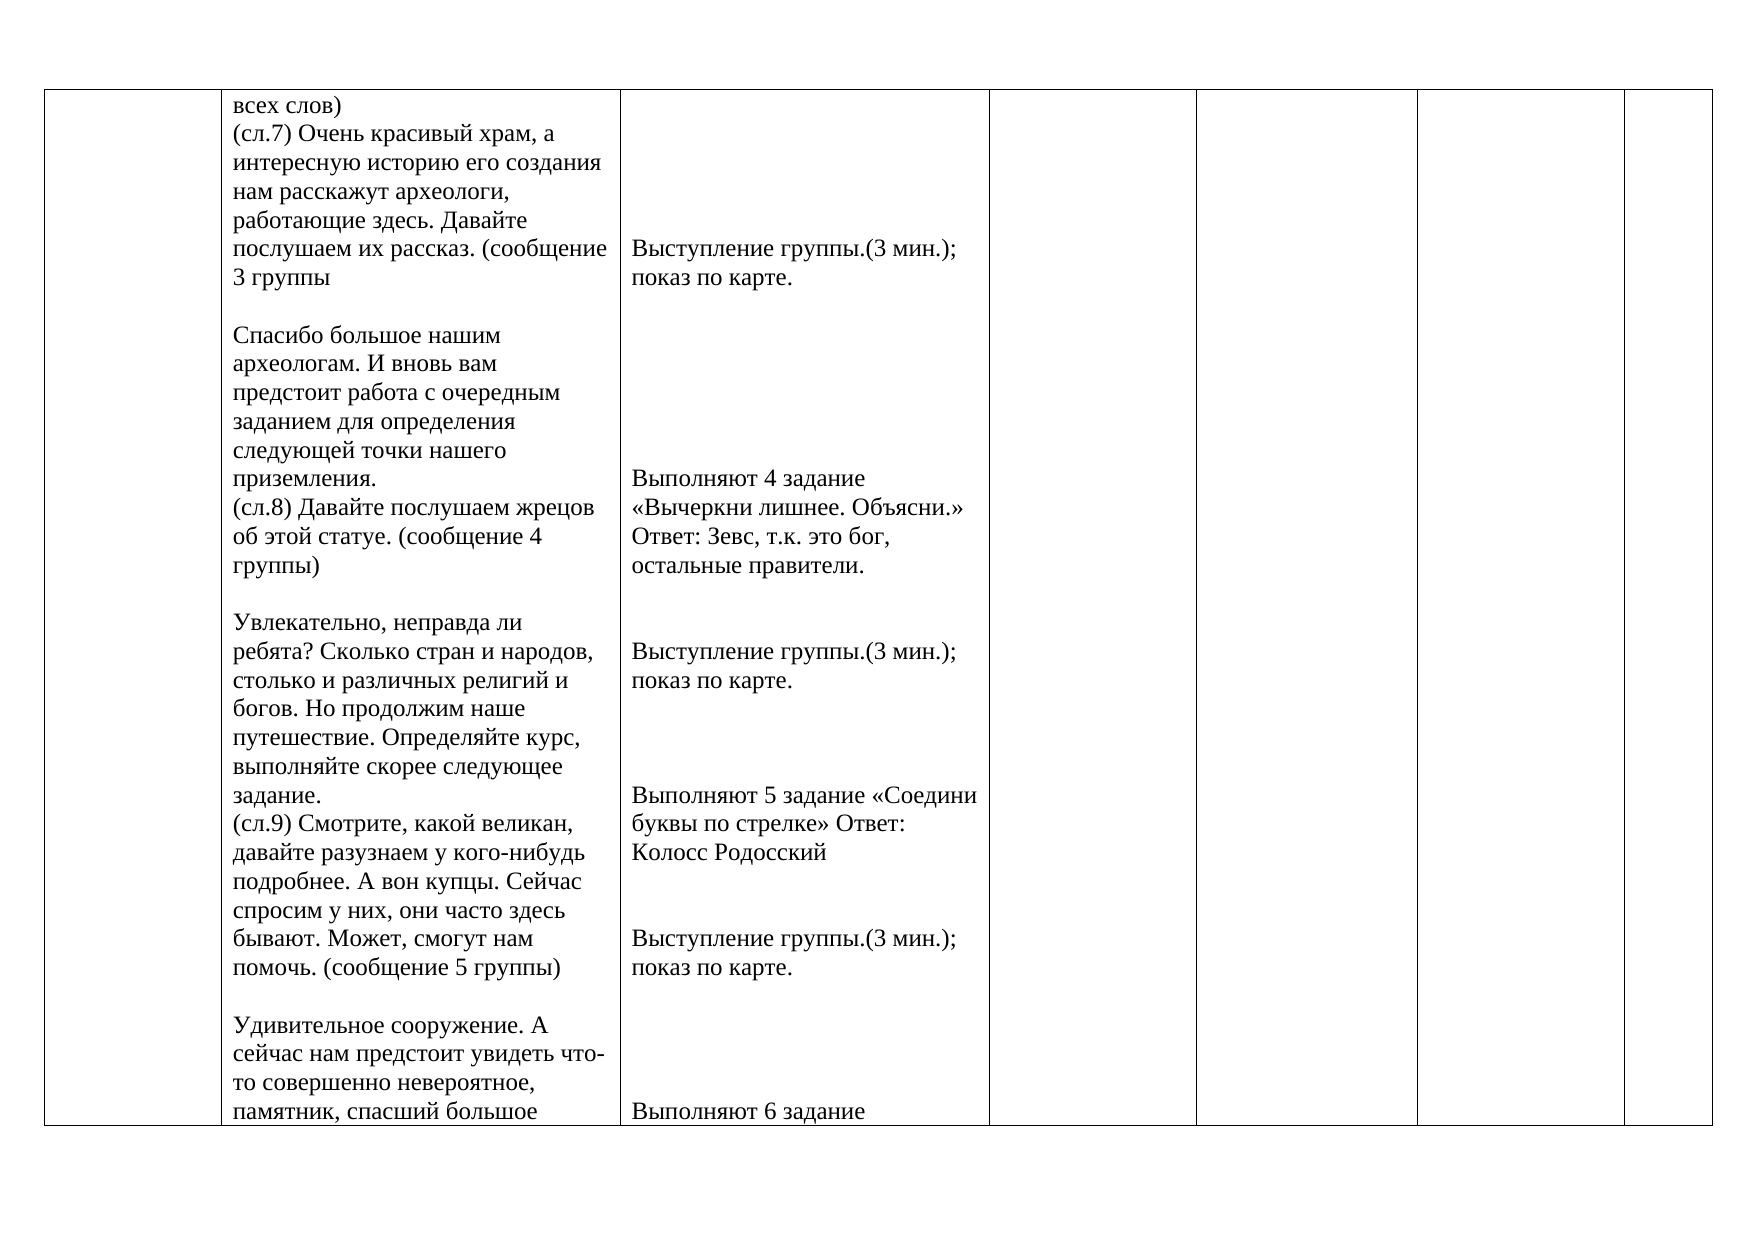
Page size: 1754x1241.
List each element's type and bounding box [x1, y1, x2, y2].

table_cell [621, 90, 989, 1125]
table_cell [1197, 90, 1417, 1125]
table_cell [990, 90, 1196, 1125]
table_cell [222, 90, 620, 1125]
table_cell [1418, 90, 1624, 1125]
table_cell [45, 90, 221, 1125]
table_cell [1625, 90, 1712, 1125]
